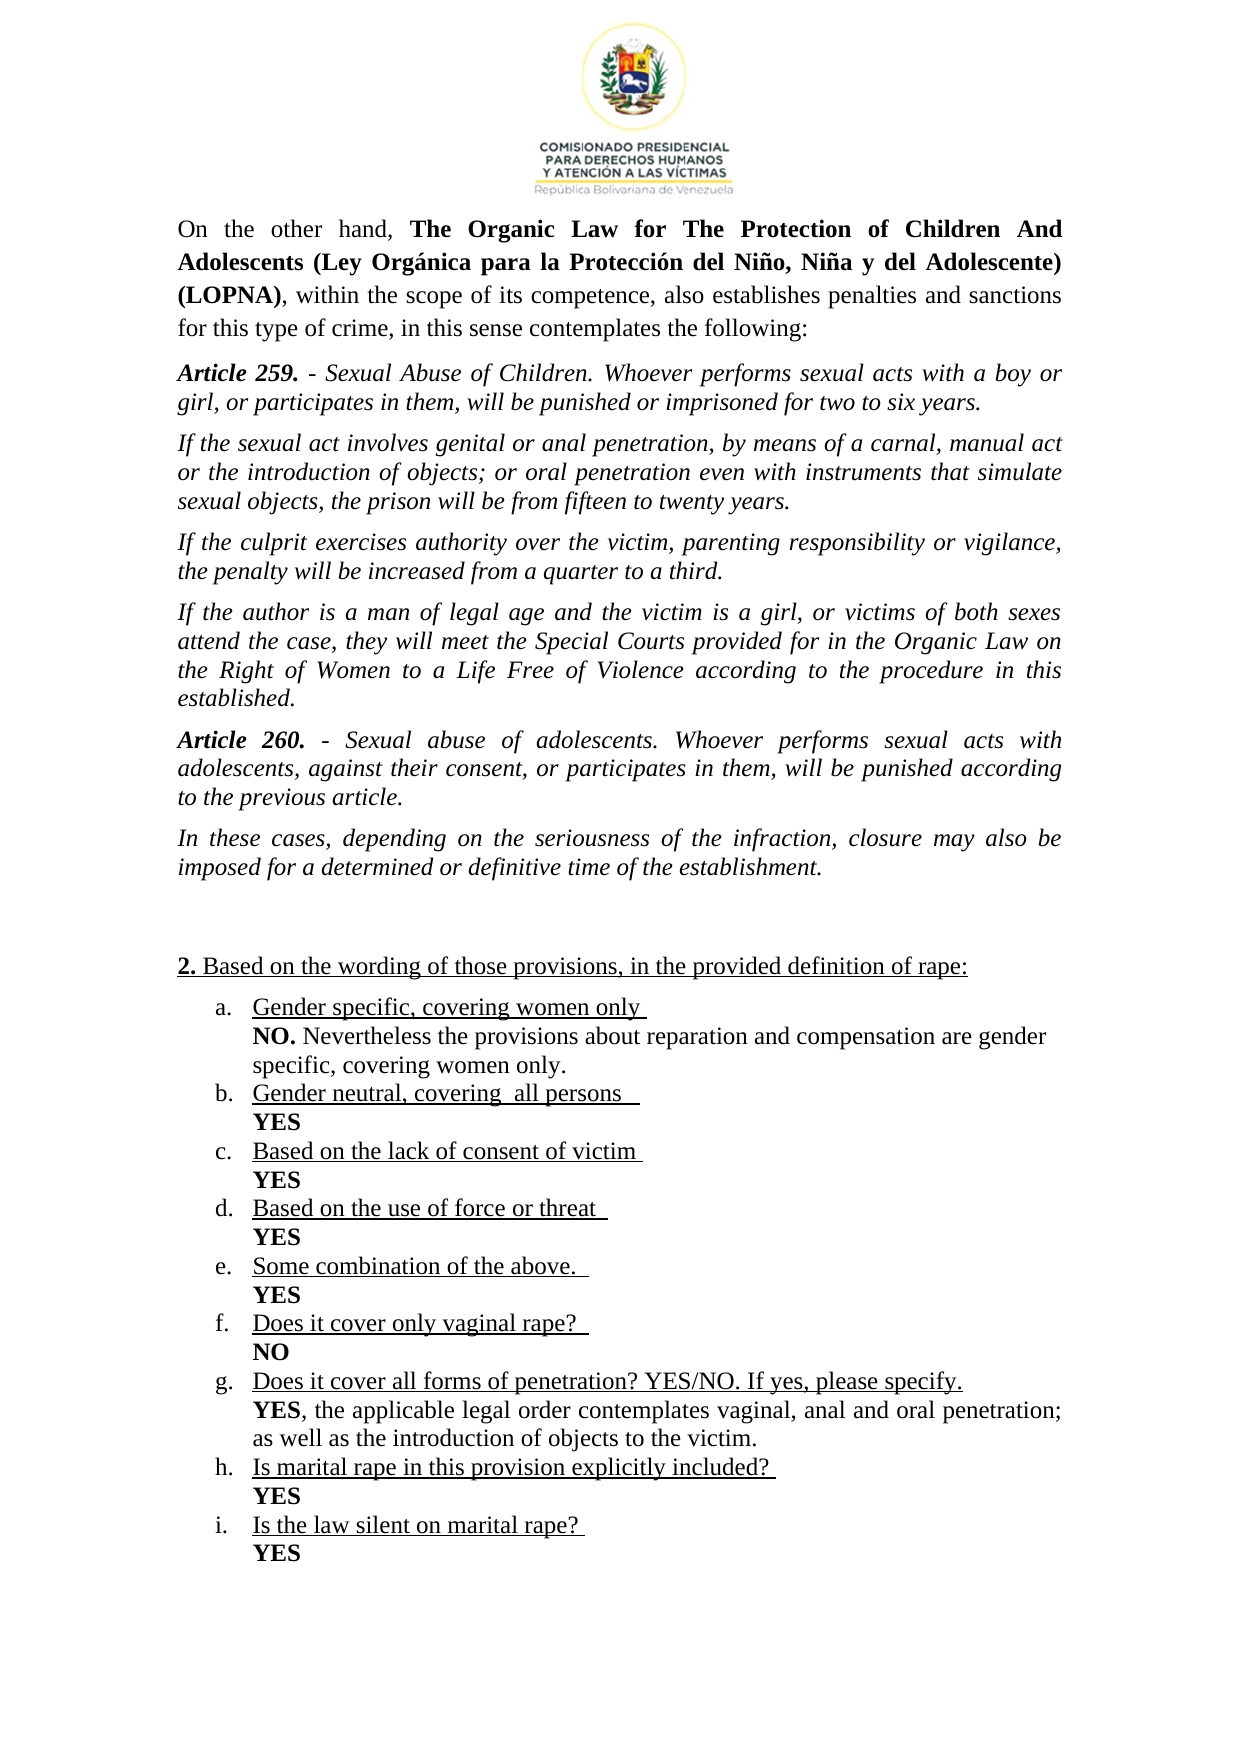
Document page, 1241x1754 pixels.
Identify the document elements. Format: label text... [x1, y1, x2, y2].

picture [481, 0, 786, 208]
text NO. Nevertheless the provisions about reparation and compensation are gender specific, covering women only. [252, 1021, 1063, 1078]
list Is the law silent on marital rape? [215, 1510, 1063, 1538]
list Does it cover only vaginal rape? [215, 1308, 1063, 1337]
list Based on the use of force or threat [215, 1193, 1063, 1222]
text Article 259. - Sexual Abuse of Children. Whoever performs sexual acts with a boy or girl, or participates in them, will be punished or imprisoned for two to six years. [177, 358, 1063, 416]
text YES [252, 1107, 1063, 1136]
list YES [252, 1538, 1063, 1567]
text YES [252, 1280, 1063, 1308]
list YES [252, 1481, 1063, 1510]
list Gender neutral, covering all persons [215, 1078, 1063, 1107]
list Gender specific, covering women only [215, 992, 1063, 1021]
text Article 260. - Sexual abuse of adolescents. Whoever performs sexual acts with adolescents, against their consent, or participates in them, will be punished according to the previous article. [177, 725, 1063, 811]
list Based on the lack of consent of victim [215, 1136, 1063, 1165]
text If the culprit exercises authority over the victim, parenting responsibility or vigilance, the penalty will be increased from a quarter to a third. [177, 527, 1063, 585]
text YES [252, 1222, 1063, 1251]
text If the sexual act involves genital or anal penetration, by means of a carnal, manual act or the introduction of objects; or oral penetration even with instruments that simulate sexual objects, the prison will be from fifteen to twenty years. [177, 428, 1063, 515]
text If the author is a man of legal age and the victim is a girl, or victims of both sexes attend the case, they will meet the Special Courts provided for in the Organic Law on the Right of Women to a Life Free of Violence according to the procedure in this established. [177, 597, 1063, 712]
text YES [252, 1165, 1063, 1193]
text 2. Based on the wording of those provisions, in the provided definition of rape: [177, 951, 1063, 980]
text On the other hand, The Organic Law for The Protection of Children And Adolescents (Ley Orgánica para la Protección del Niño, Niña y del Adolescente) (LOPNA), within the scope of its competence, also establishes penalties and sanctions for this type of crime, in this sense contemplates the following: [177, 214, 1063, 342]
list Some combination of the above. [215, 1251, 1063, 1280]
list Does it cover all forms of penetration? YES/NO. If yes, please specify. [215, 1366, 1063, 1395]
text In these cases, depending on the seriousness of the infraction, closure may also be imposed for a determined or definitive time of the establishment. [177, 823, 1063, 881]
text NO [252, 1337, 1063, 1366]
list YES, the applicable legal order contemplates vaginal, anal and oral penetration; as well as the introduction of objects to the victim. [252, 1395, 1063, 1452]
list Is marital rape in this provision explicitly included? [215, 1452, 1063, 1481]
